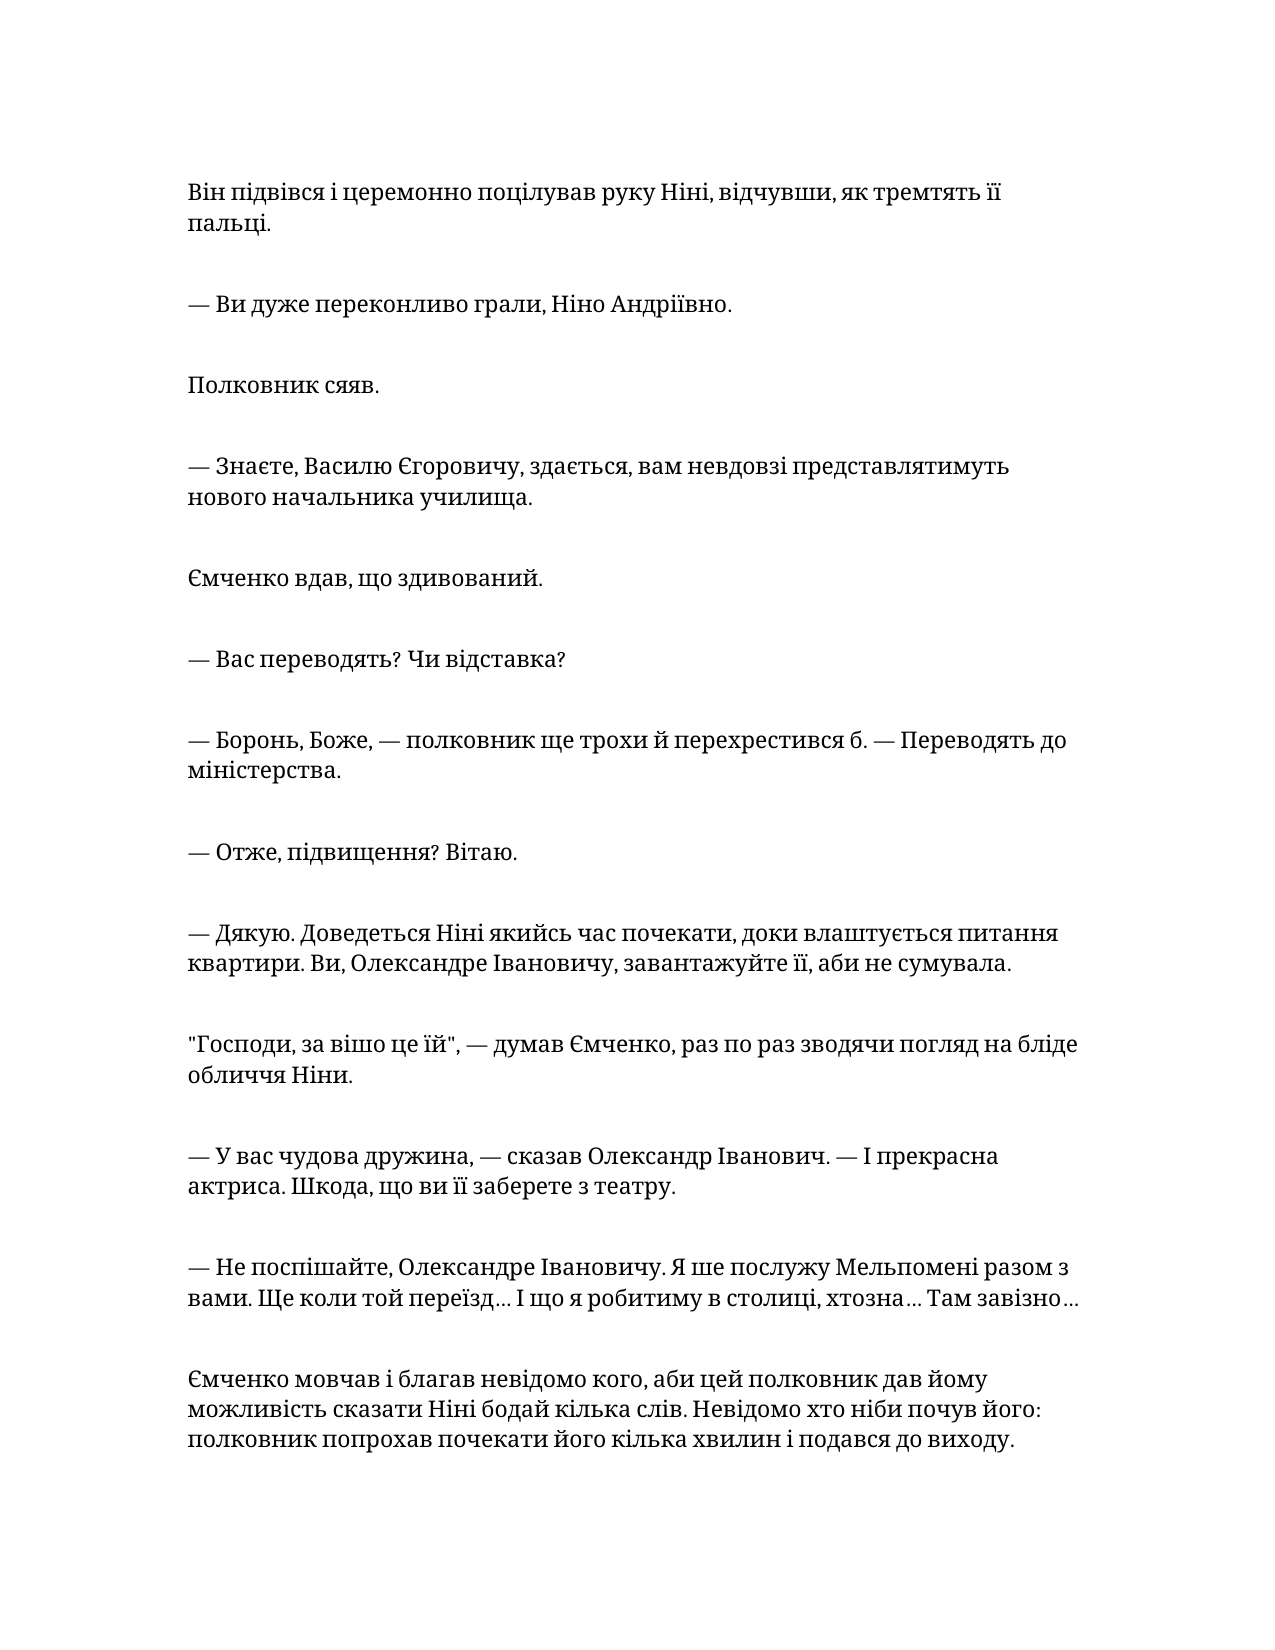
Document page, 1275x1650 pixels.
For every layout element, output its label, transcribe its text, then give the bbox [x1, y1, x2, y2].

text Ємченко вдав, що здивований. [187, 535, 1087, 592]
text Ємченко мовчав і благав невідомо кого, аби цей полковник дав йому можливість сказати Ніні бодай кілька слів. Невідомо хто ніби почув його: полковник попрохав почекати його кілька хвилин і подався до виходу. [187, 1336, 1087, 1453]
text Він підвівся і церемонно поцілував руку Ніні, відчувши, як тремтять її пальці. [187, 150, 1087, 237]
text — Боронь, Боже, — полковник ще трохи й перехрестився б. — Переводять до міністерства. [187, 698, 1087, 785]
text — Дякую. Доведеться Ніні якийсь час почекати, доки влаштується питання квартири. Ви, Олександре Івановичу, завантажуйте її, аби не сумувала. [187, 891, 1087, 977]
text "Господи, за вішо це їй", — думав Ємченко, раз по раз зводячи погляд на бліде обличчя Ніни. [187, 1002, 1087, 1089]
text — Не поспішайте, Олександре Івановичу. Я ше послужу Мельпомені разом з вами. Ще коли той переїзд… І що я робитиму в столиці, хтозна… Там завізно… [187, 1225, 1087, 1312]
text — Ви дуже переконливо грали, Ніно Андріївно. [187, 261, 1087, 318]
text — Отже, підвищення? Вітаю. [187, 809, 1087, 866]
text — Вас переводять? Чи відставка? [187, 617, 1087, 673]
text — У вас чудова дружина, — сказав Олександр Іванович. — І прекрасна актриса. Шкода, що ви її заберете з театру. [187, 1113, 1087, 1200]
text Полковник сяяв. [187, 343, 1087, 399]
text — Знаєте, Василю Єгоровичу, здається, вам невдовзі представлятимуть нового начальника училища. [187, 424, 1087, 511]
